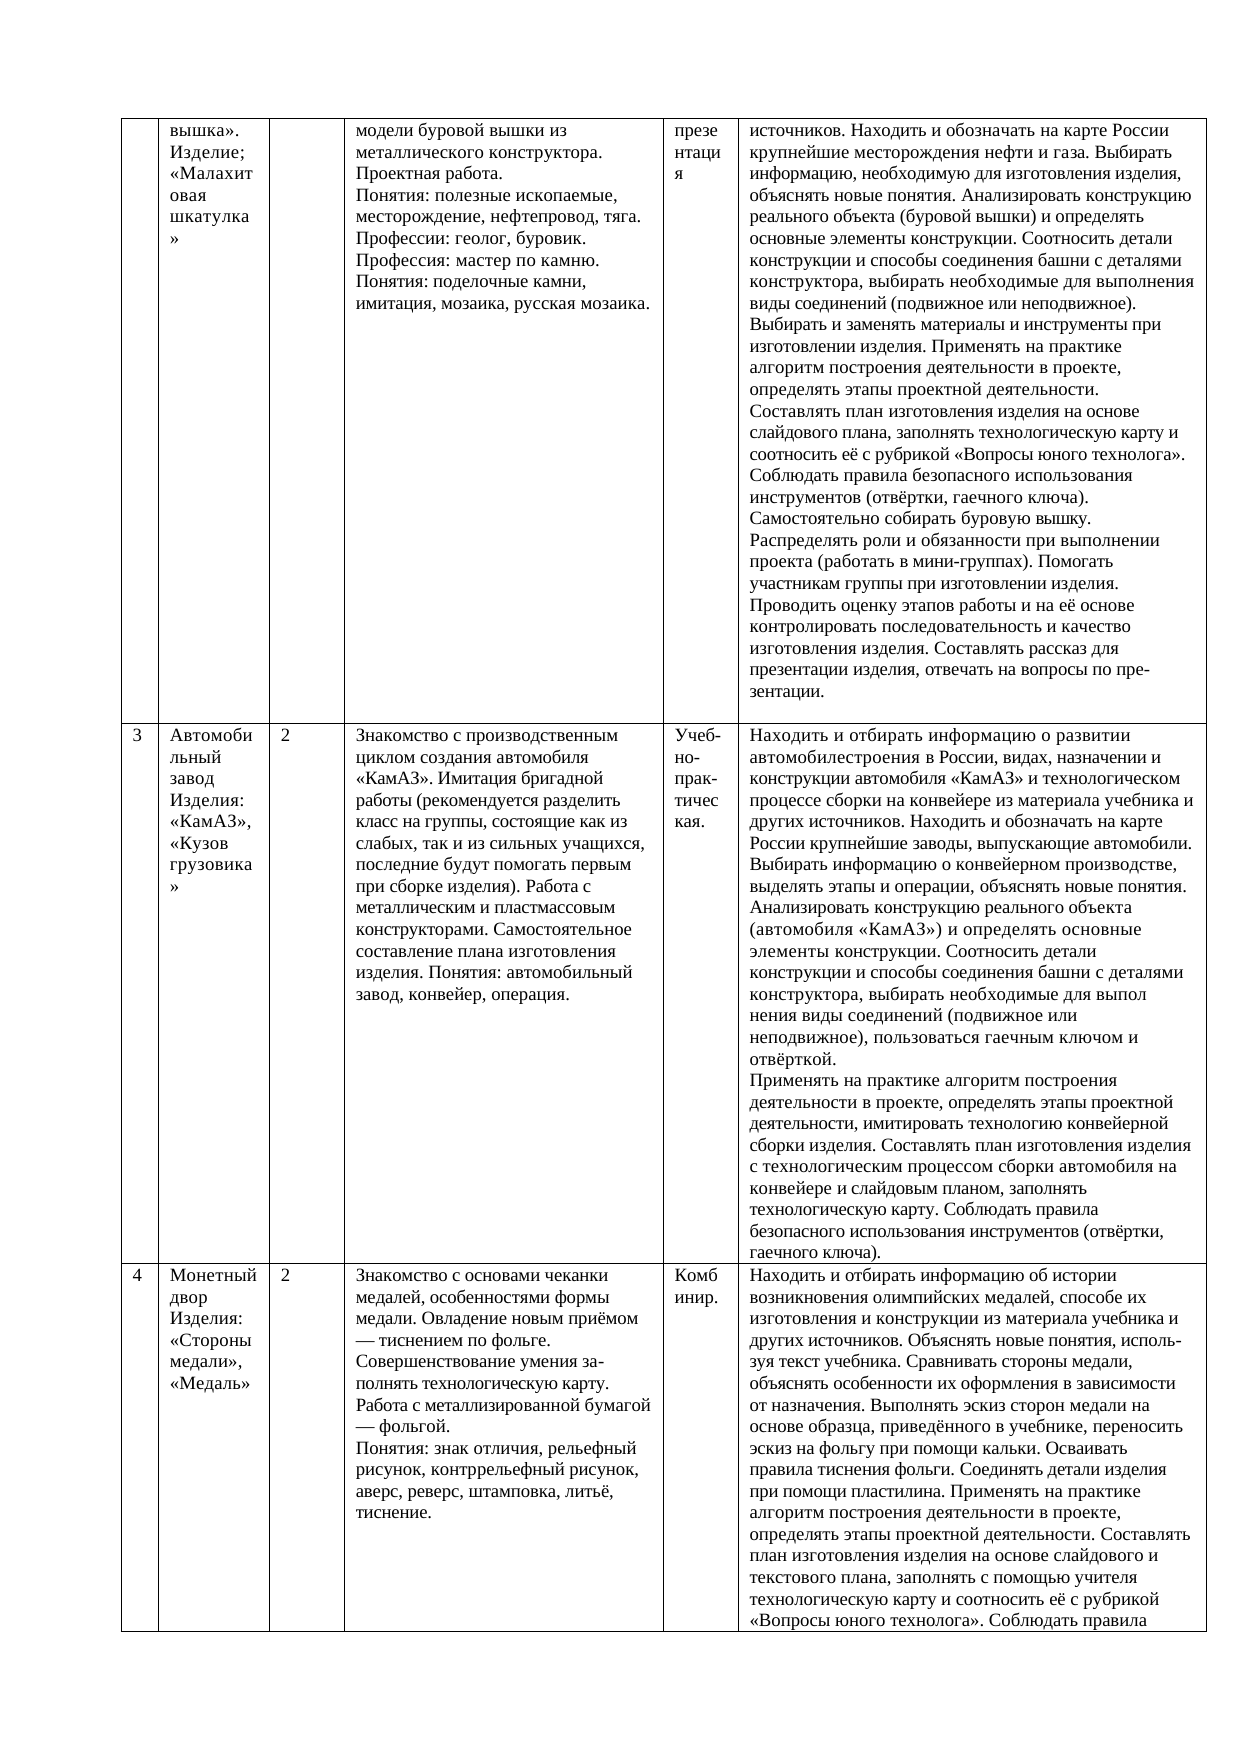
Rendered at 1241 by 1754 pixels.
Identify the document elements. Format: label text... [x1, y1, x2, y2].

table_cell 2 [122, 119, 158, 723]
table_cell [159, 119, 269, 723]
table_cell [739, 119, 1206, 723]
table_cell Учеб-но-прак-тическая. [664, 724, 738, 1263]
table_cell 2 [270, 1264, 344, 1631]
table_cell 2 [270, 724, 344, 1263]
table_cell Находить и отбирать информацию о развитии автомобилестроения в России, видах, назначении и конструкции автомобиля «КамАЗ» и технологическом процессе сборки на конвейере из материала учебника и других источников. Находить и обозначать на карте России крупнейшие заводы, выпускающие автомобили. Выбирать информацию о конвейерном производстве, выделять этапы и операции, объяснять новые понятия. Анализировать конструкцию реального объекта (автомобиля «КамАЗ») и определять основные элементы конструкции. Соотносить детали конструкции и способы соединения башни с деталями конструктора, выбирать необходимые для выпол нения виды соединений (подвижное или неподвижное), пользоваться гаечным ключом и отвёрткой. Применять на практике алгоритм построения деятельности в проекте, определять этапы проектной деятельности, имитировать технологию конвейерной сборки изделия. Составлять план изготовления изделия с технологическим процессом сборки автомобиля на конвейере и слайдовым планом, заполнять технологическую карту. Соблюдать правила безопасного использования инструментов (отвёртки, гаечного ключа). [739, 724, 1206, 1263]
table_cell 3 [122, 724, 158, 1263]
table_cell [159, 1264, 269, 1631]
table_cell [345, 119, 663, 723]
table_cell 2 [270, 119, 344, 723]
table_cell 4 [122, 1264, 158, 1631]
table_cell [345, 1264, 663, 1631]
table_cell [664, 119, 738, 723]
table_cell Автомобильный завод Изделия: «КамАЗ», «Кузов грузовика» [159, 724, 269, 1263]
table_cell Комбинир. [664, 1264, 738, 1631]
table_cell Знакомство с производственным циклом создания автомобиля «КамАЗ». Имитация бригадной работы (рекомендуется разделить класс на группы, состоящие как из слабых, так и из сильных учащихся, последние будут помогать первым при сборке изделия). Работа с металлическим и пластмассовым конструкторами. Самостоятельное составление плана изготовления изделия. Понятия: автомобильный завод, конвейер, операция. [345, 724, 663, 1263]
